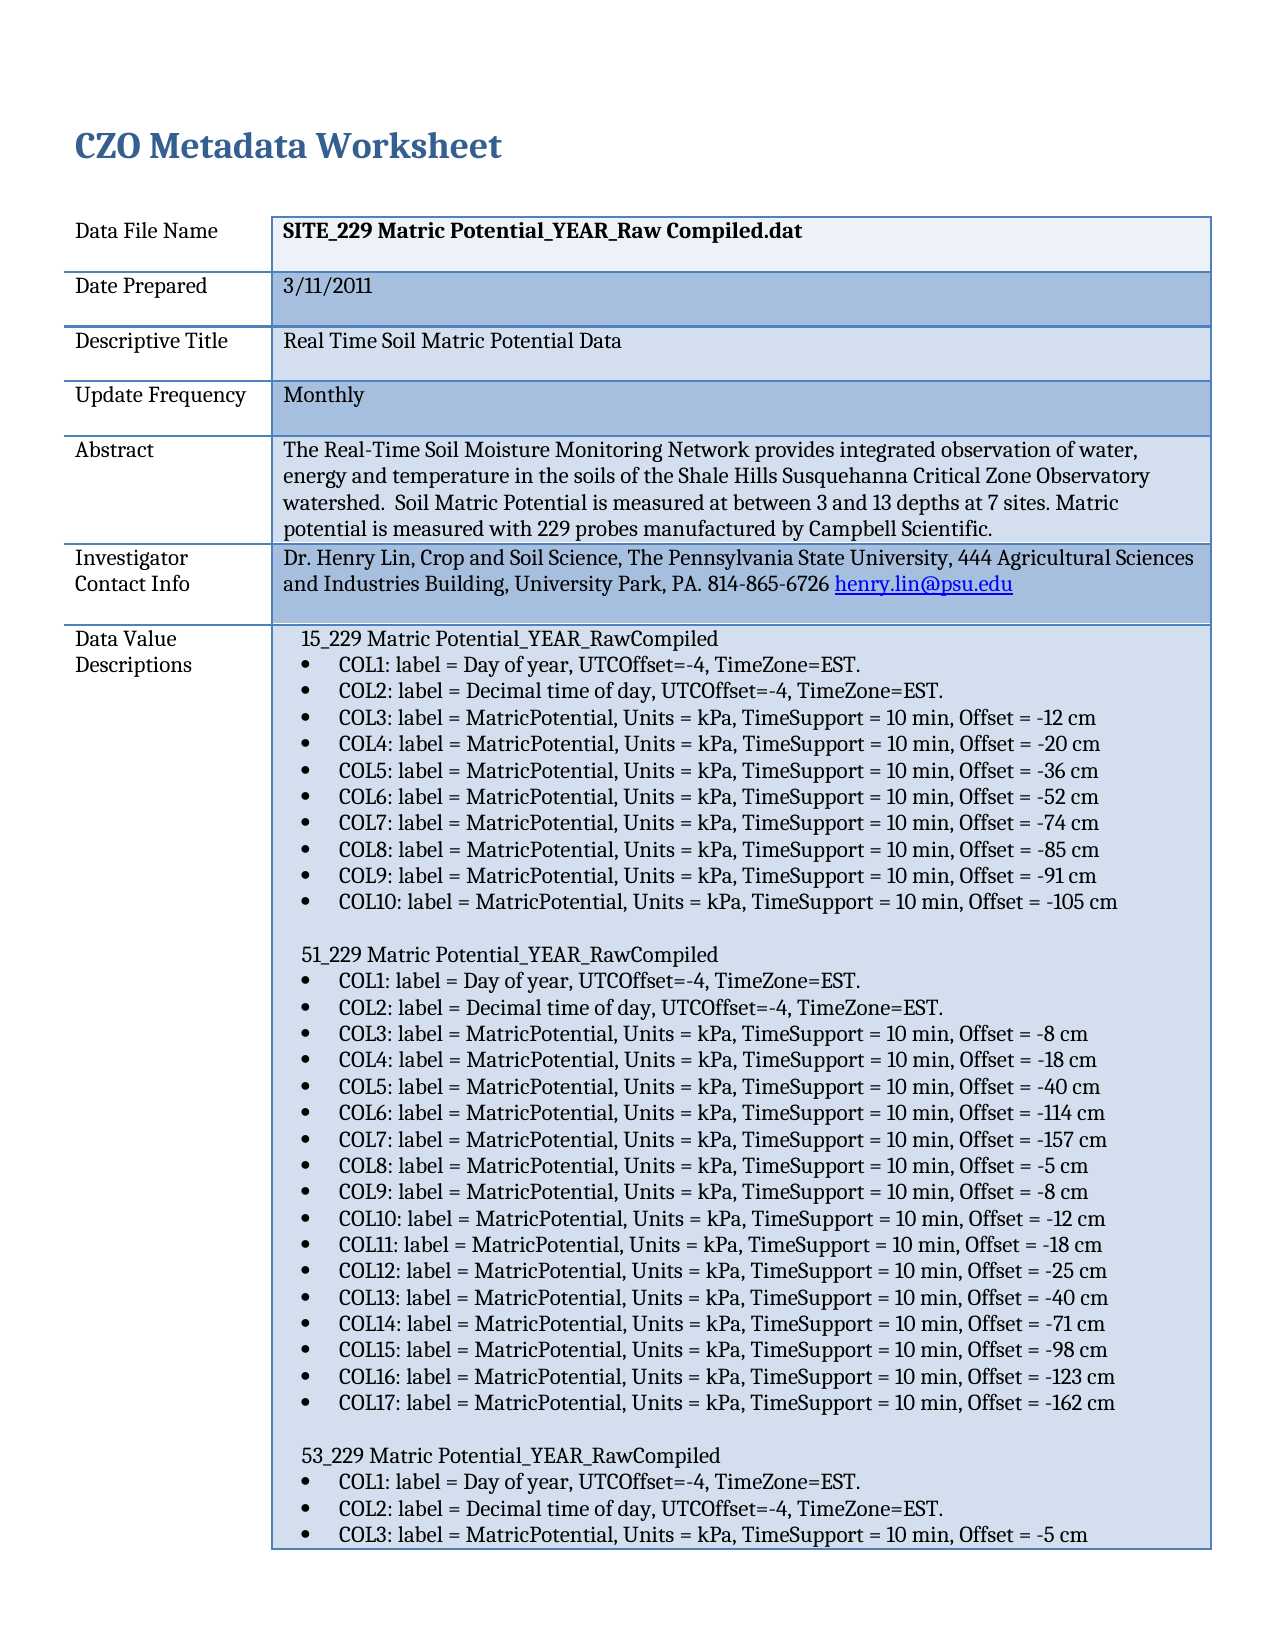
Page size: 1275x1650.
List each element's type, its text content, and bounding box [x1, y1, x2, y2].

table_cell Abstract [64, 437, 271, 542]
table_cell 3/11/2011 [273, 273, 1210, 325]
table_cell Monthly [273, 382, 1210, 435]
table_cell Dr. Henry Lin, Crop and Soil Science, The Pennsylvania State University, 444 Agricultural Sciences and Industries Building, University Park, PA. 814-865-6726 henry.lin@psu.edu [273, 545, 1210, 623]
table_header Data File Name [64, 216, 271, 271]
table_cell Descriptive Title [64, 328, 271, 380]
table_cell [64, 626, 271, 1548]
table_cell The Real-Time Soil Moisture Monitoring Network provides integrated observation of water, energy and temperature in the soils of the Shale Hills Susquehanna Critical Zone Observatory watershed. Soil Matric Potential is measured at between 3 and 13 depths at 7 sites. Matric potential is measured with 229 probes manufactured by Campbell Scientific. [273, 437, 1210, 542]
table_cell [273, 626, 1210, 1548]
table_cell Investigator Contact Info [64, 545, 271, 623]
subtitle CZO Metadata Worksheet [75, 125, 1200, 168]
table_cell Date Prepared [64, 273, 271, 325]
table_cell Update Frequency [64, 382, 271, 435]
table_cell Real Time Soil Matric Potential Data [273, 328, 1210, 380]
table_header SITE_229 Matric Potential_YEAR_Raw Compiled.dat [273, 218, 1210, 271]
